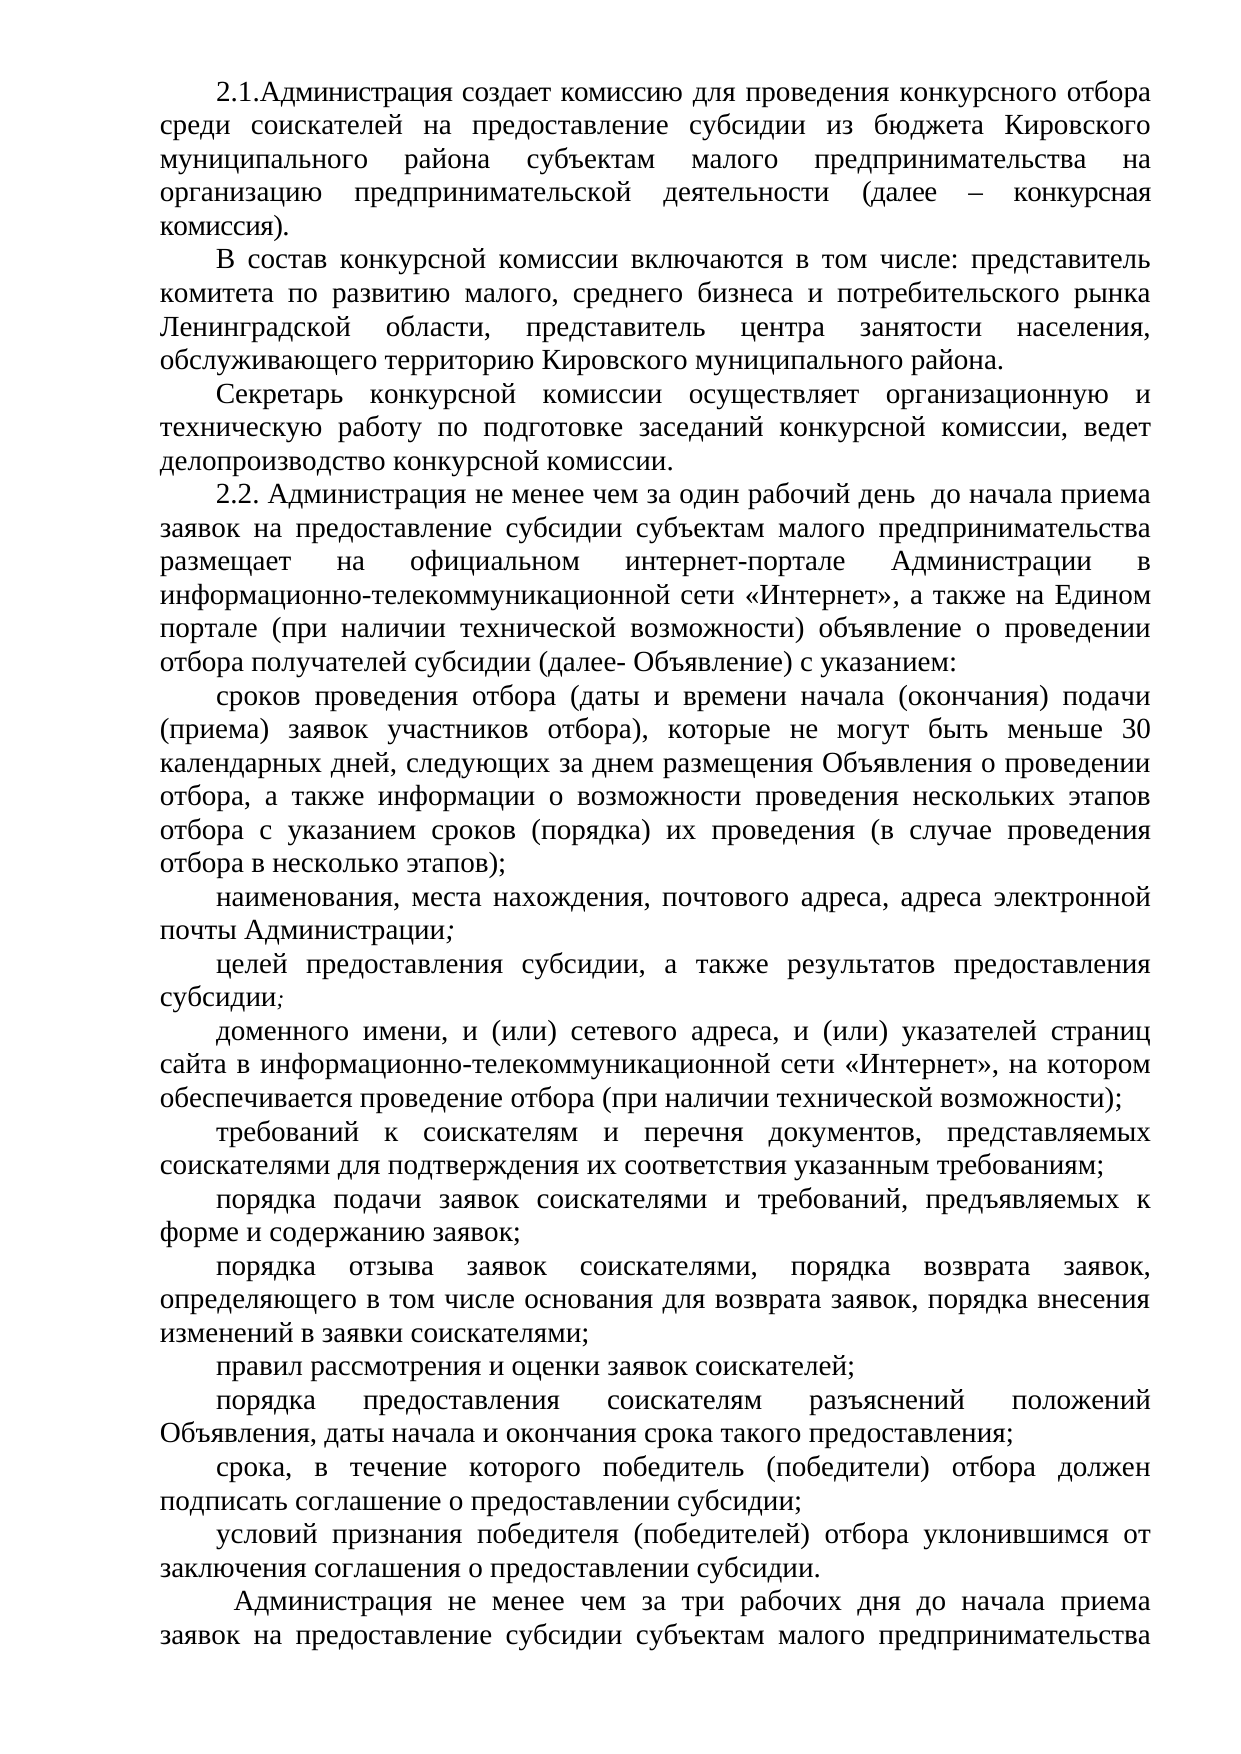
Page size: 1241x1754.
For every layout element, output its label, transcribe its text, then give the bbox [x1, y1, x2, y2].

text порядка отзыва заявок соискателями, порядка возврата заявок, определяющего в том числе основания для возврата заявок, порядка внесения изменений в заявки соискателями; [159, 1248, 1152, 1348]
text целей предоставления субсидии, а также результатов предоставления субсидии; [159, 946, 1152, 1013]
text условий признания победителя (победителей) отбора уклонившимся от заключения соглашения о предоставлении субсидии. [159, 1516, 1152, 1583]
text Секретарь конкурсной комиссии осуществляет организационную и техническую работу по подготовке заседаний конкурсной комиссии, ведет делопроизводство конкурсной комиссии. [159, 376, 1152, 476]
text порядка предоставления соискателям разъяснений положений Объявления, даты начала и окончания срока такого предоставления; [159, 1382, 1152, 1449]
text В состав конкурсной комиссии включаются в том числе: представитель комитета по развитию малого, среднего бизнеса и потребительского рынка Ленинградской области, представитель центра занятости населения, обслуживающего территорию Кировского муниципального района. [159, 242, 1152, 376]
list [159, 1583, 1152, 1650]
text 2.1.Администрация создает комиссию для проведения конкурсного отбора среди соискателей на предоставление субсидии из бюджета Кировского муниципального района субъектам малого предпринимательства на организацию предпринимательской деятельности (далее – конкурсная комиссия). [159, 74, 1152, 242]
text правил рассмотрения и оценки заявок соискателей; [159, 1348, 1152, 1382]
text 2.2. Администрация не менее чем за один рабочий день до начала приема заявок на предоставление субсидии субъектам малого предпринимательства размещает на официальном интернет-портале Администрации в информационно-телекоммуникационной сети «Интернет», а также на Едином портале (при наличии технической возможности) объявление о проведении отбора получателей субсидии (далее- Объявление) с указанием: [159, 476, 1152, 678]
text порядка подачи заявок соискателями и требований, предъявляемых к форме и содержанию заявок; [159, 1181, 1152, 1248]
text доменного имени, и (или) сетевого адреса, и (или) указателей страниц сайта в информационно-телекоммуникационной сети «Интернет», на котором обеспечивается проведение отбора (при наличии технической возможности); [159, 1013, 1152, 1114]
text требований к соискателям и перечня документов, представляемых соискателями для подтверждения их соответствия указанным требованиям; [159, 1114, 1152, 1181]
text наименования, места нахождения, почтового адреса, адреса электронной почты Администрации; [159, 879, 1152, 946]
text срока, в течение которого победитель (победители) отбора должен подписать соглашение о предоставлении субсидии; [159, 1449, 1152, 1516]
text сроков проведения отбора (даты и времени начала (окончания) подачи (приема) заявок участников отбора), которые не могут быть меньше 30 календарных дней, следующих за днем размещения Объявления о проведении отбора, а также информации о возможности проведения нескольких этапов отбора с указанием сроков (порядка) их проведения (в случае проведения отбора в несколько этапов); [159, 678, 1152, 879]
